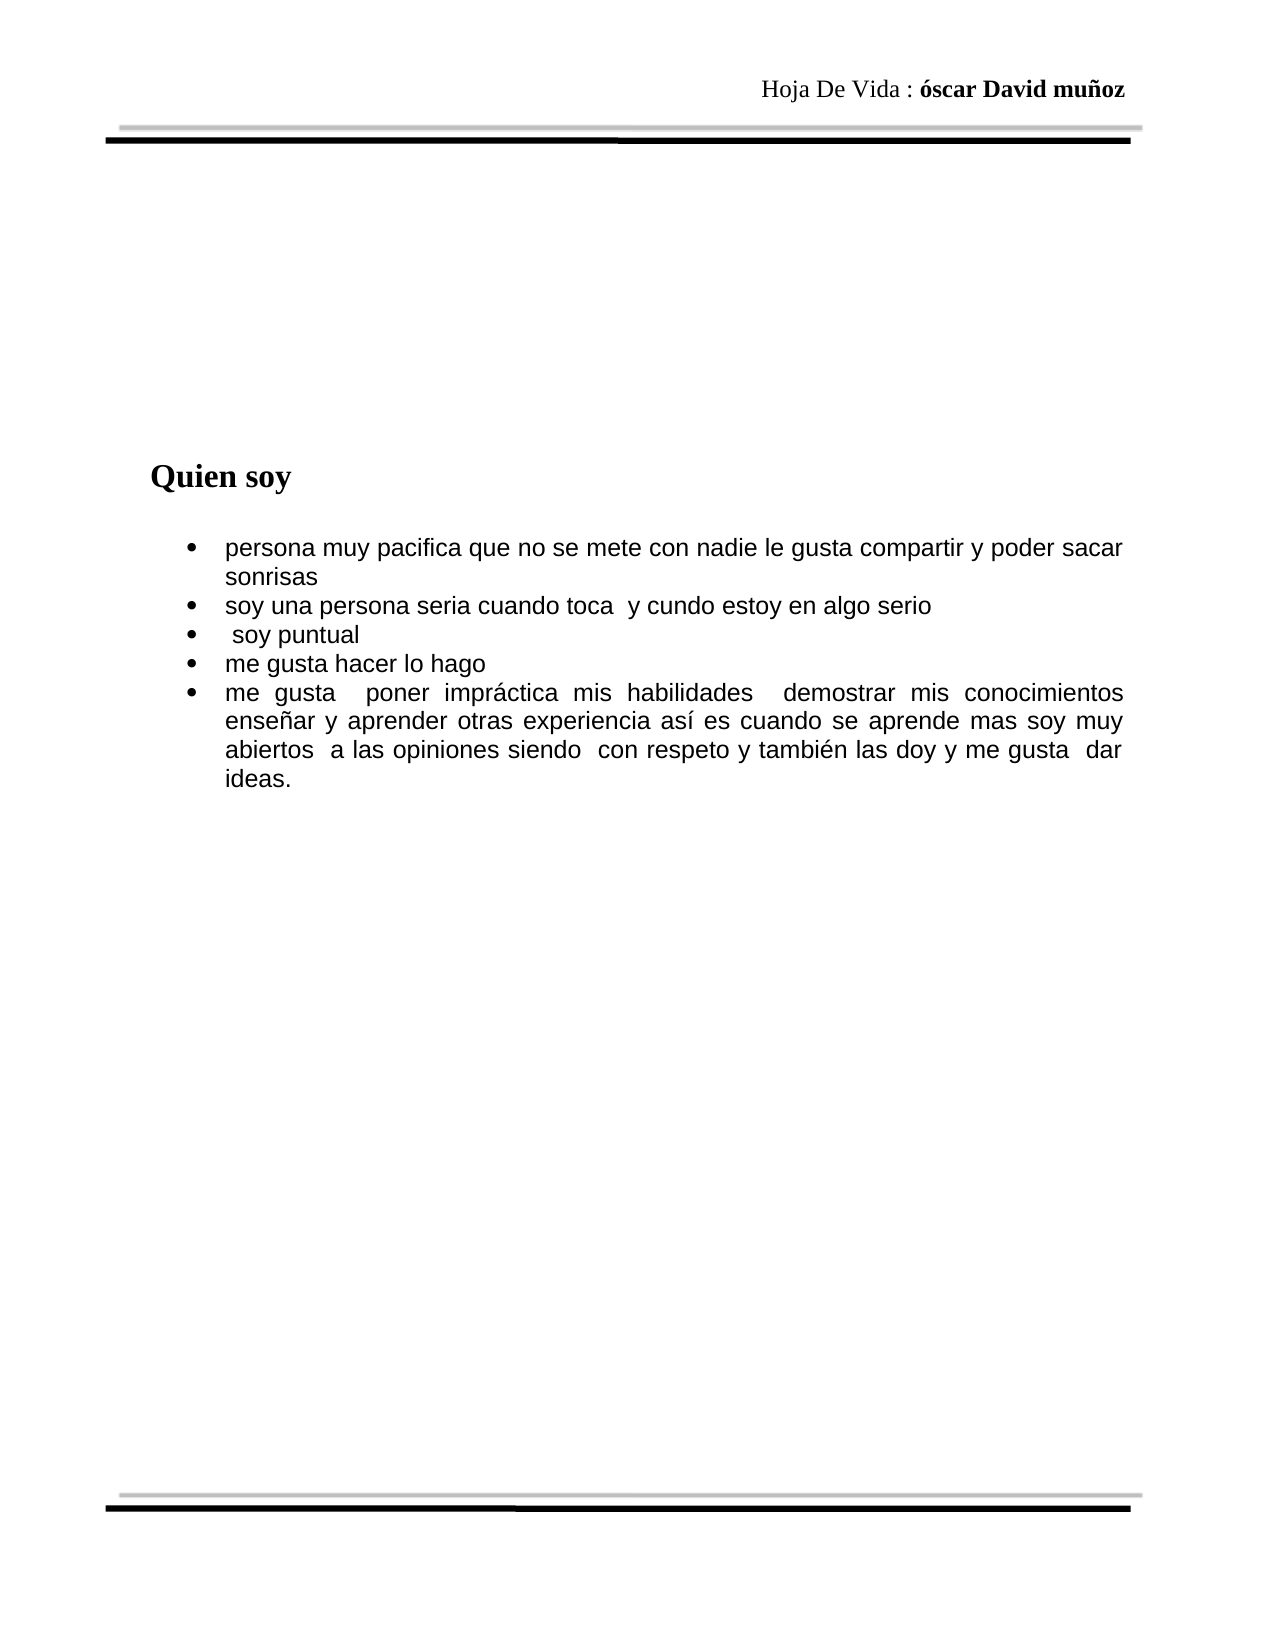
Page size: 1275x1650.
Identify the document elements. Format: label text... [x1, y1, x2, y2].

list me gusta poner impráctica mis habilidades demostrar mis conocimientos enseñar y aprender otras experiencia así es cuando se aprende mas soy muy abiertos a las opiniones siendo con respeto y también las doy y me gusta dar ideas. [187, 677, 1125, 793]
list me gusta hacer lo hago [187, 649, 1125, 677]
list persona muy pacifica que no se mete con nadie le gusta compartir y poder sacar sonrisas [187, 533, 1125, 591]
text Quien soy [150, 457, 1125, 495]
list soy una persona seria cuando toca y cundo estoy en algo serio [187, 591, 1125, 620]
list soy puntual [187, 620, 1125, 649]
